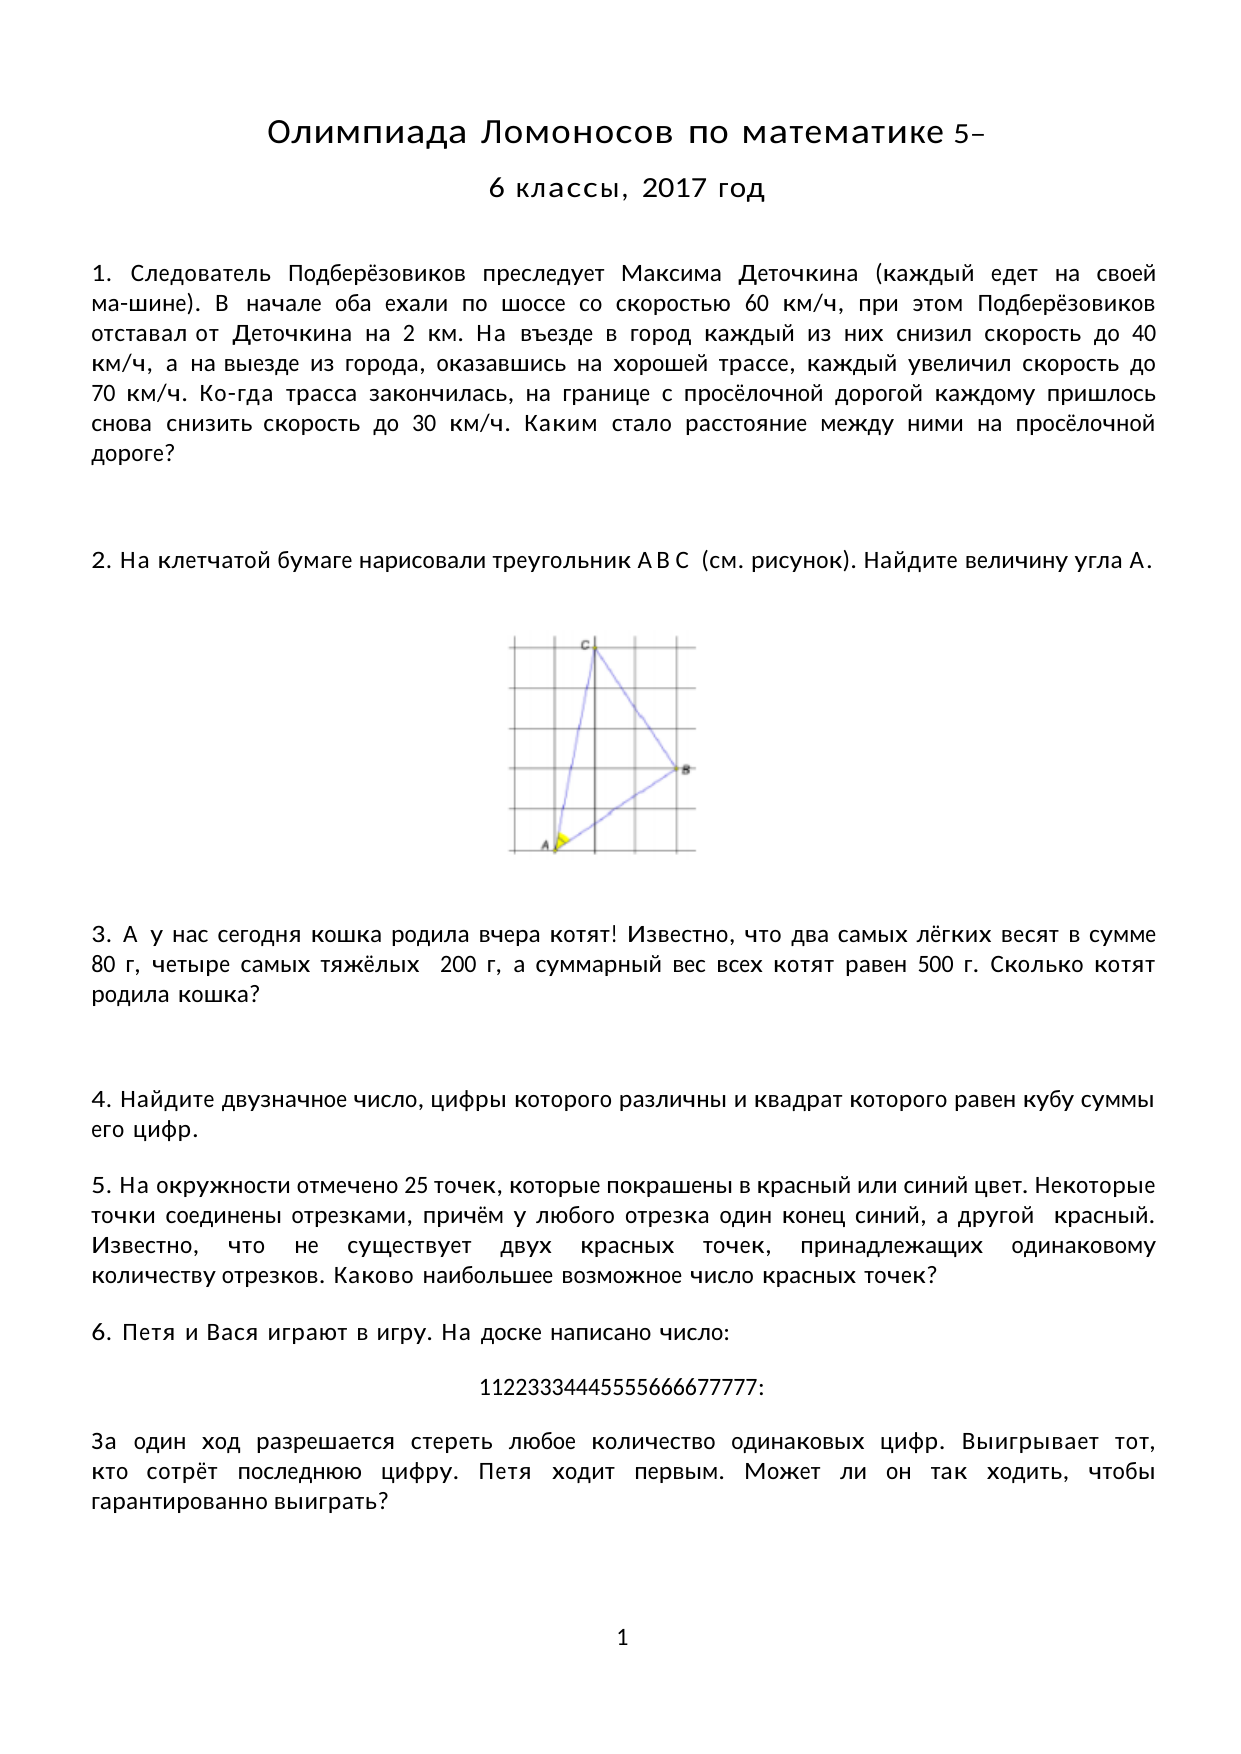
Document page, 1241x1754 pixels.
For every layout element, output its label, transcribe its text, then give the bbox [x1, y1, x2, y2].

text 6. Петя и Вася играют в игру. На доске написано число: [91, 1316, 1156, 1346]
text 11223334445555666677777: [479, 1371, 1156, 1401]
picture [464, 625, 781, 894]
text 4. Найдите двузначное число, цифры которого различны и квадрат которого равен кубу суммы его цифр. [91, 1084, 1159, 1144]
text 2. На клетчатой бумаге нарисовали треугольник ABC (см. рисунок). Найдите величину угла A. [91, 544, 1156, 575]
text За один ход разрешается стереть любое количество одинаковых цифр. Выигрывает тот, кто сотрёт последнюю цифру. Петя ходит первым. Может ли он так ходить, чтобы гарантированно выиграть? [91, 1426, 1156, 1516]
text 1. Следователь Подберёзовиков преследует Максима Деточкина (каждый едет на своей ма-шине). В начале оба ехали по шоссе со скоростью 60 км/ч, при этом Подберёзовиков отставал от Деточкина на 2 км. На въезде в город каждый из них снизил скорость до 40 км/ч, а на выезде из города, оказавшись на хорошей трассе, каждый увеличил скорость до 70 км/ч. Ко-гда трасса закончилась, на границе с просёлочной дорогой каждому пришлось снова снизить скорость до 30 км/ч. Каким стало расстояние между ними на просёлочной дороге? [91, 258, 1156, 468]
text Олимпиада Ломоносов по математике 5–6 классы, 2017 год [263, 109, 990, 204]
text 5. На окружности отмечено 25 точек, которые покрашены в красный или синий цвет. Некоторые точки соединены отрезками, причём у любого отрезка один конец синий, а другой красный. Известно, что не существует двух красных точек, принадлежащих одинаковому количеству отрезков. Каково наибольшее возможное число красных точек? [91, 1170, 1156, 1290]
text 3. А у нас сегодня кошка родила вчера котят! Известно, что два самых лёгких весят в сумме 80 г, четыре самых тяжёлых 200 г, а суммарный вес всех котят равен 500 г. Cколько котят родила кошка? [91, 918, 1156, 1008]
text 1 [616, 1622, 1156, 1652]
